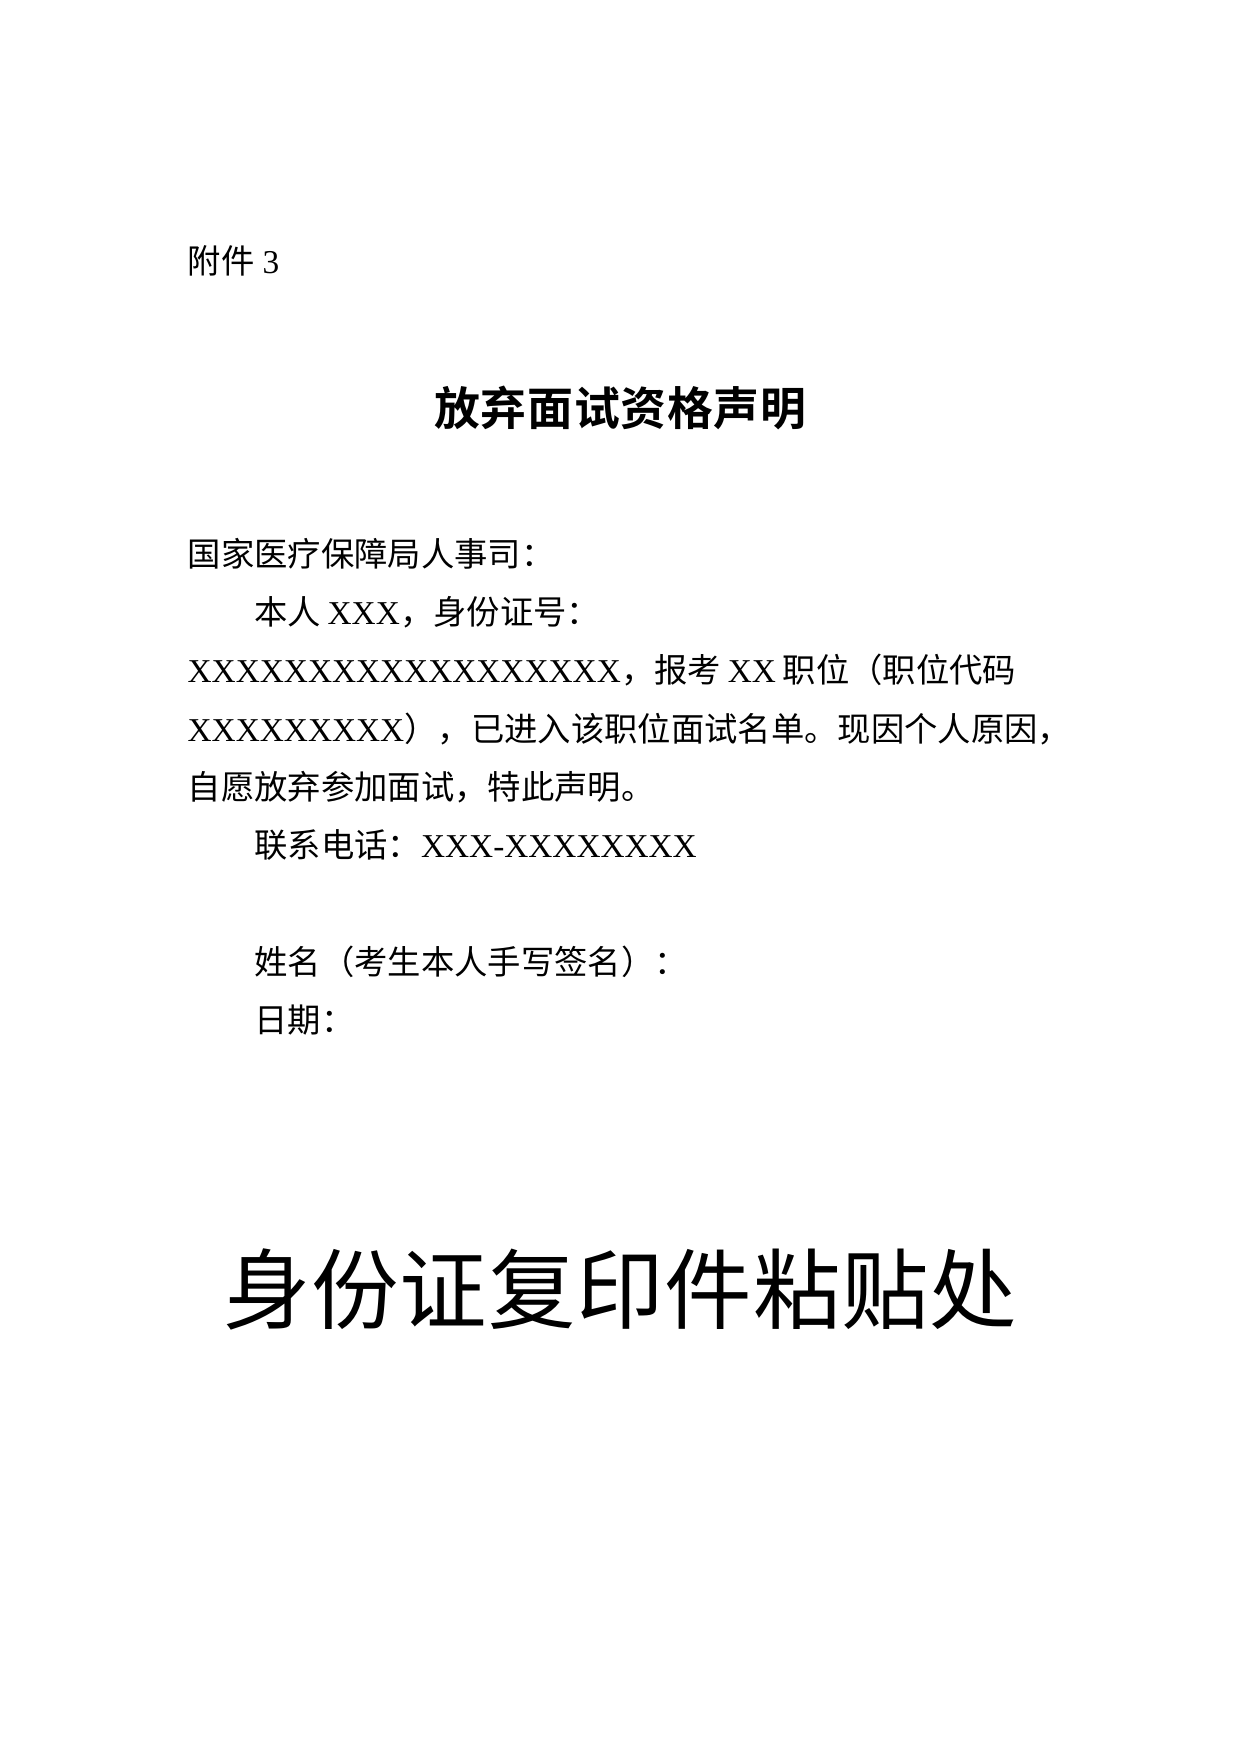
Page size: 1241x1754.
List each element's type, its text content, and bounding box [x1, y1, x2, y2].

text 身份证复印件粘贴处 [187, 1219, 1053, 1349]
text 本人XXX，身份证号：XXXXXXXXXXXXXXXXXX，报考XX职位（职位代码XXXXXXXXX），已进入该职位面试名单。现因个人原因，自愿放弃参加面试，特此声明。 [187, 578, 1053, 811]
text 放弃面试资格声明 [187, 357, 1053, 454]
text 姓名（考生本人手写签名）： [187, 928, 1053, 986]
text 联系电话：XXX-XXXXXXXX [187, 811, 1053, 869]
text 国家医疗保障局人事司： [187, 519, 1053, 578]
text 日期： [187, 986, 1053, 1044]
text 附件3 [187, 227, 1053, 292]
